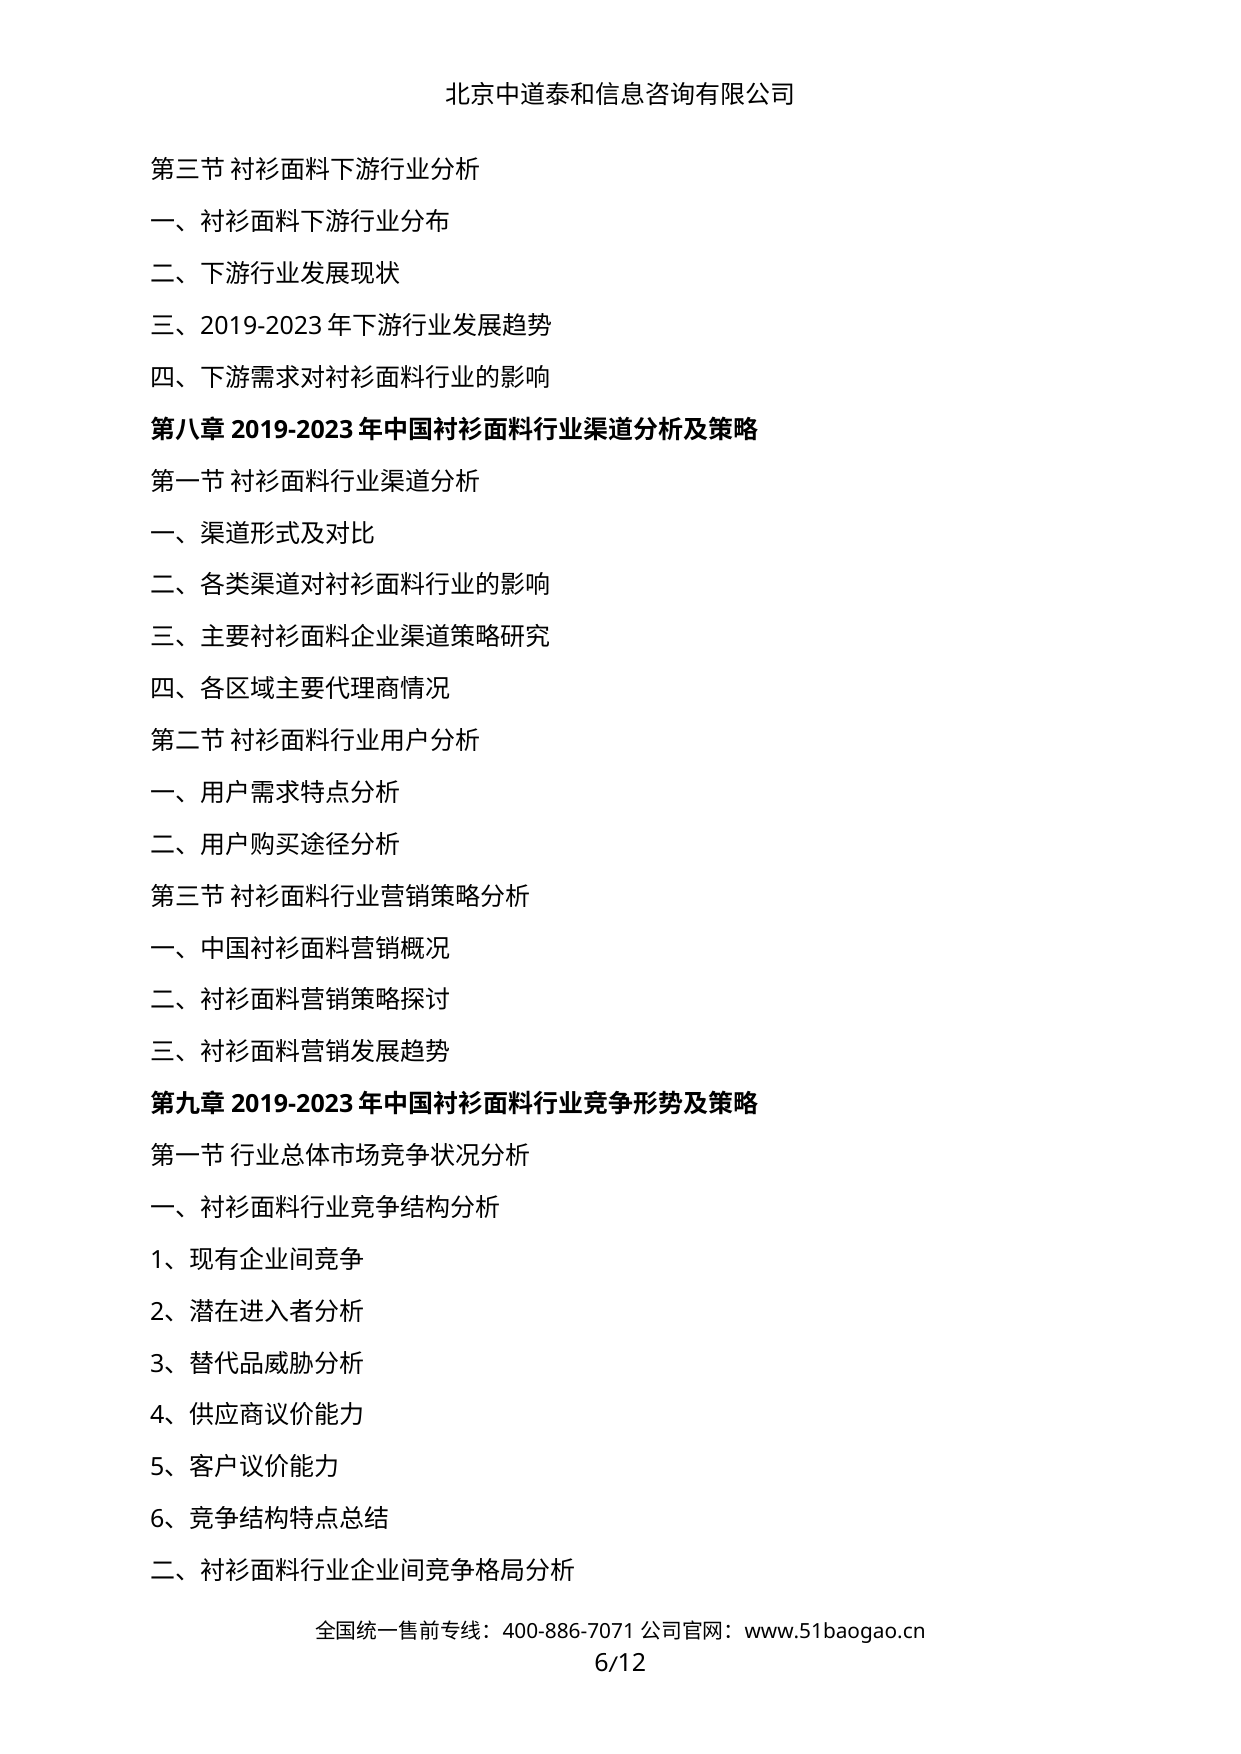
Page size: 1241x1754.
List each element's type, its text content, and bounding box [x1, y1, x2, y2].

text 3、替代品威胁分析 [150, 1343, 1090, 1379]
text 4、供应商议价能力 [150, 1395, 1090, 1431]
text 第三节 衬衫面料下游行业分析 [150, 150, 1090, 186]
text 一、衬衫面料下游行业分布 [150, 202, 1090, 238]
text 2、潜在进入者分析 [150, 1291, 1090, 1327]
text 第一节 行业总体市场竞争状况分析 [150, 1136, 1090, 1172]
text 二、衬衫面料营销策略探讨 [150, 980, 1090, 1016]
text 1、现有企业间竞争 [150, 1239, 1090, 1276]
text 二、下游行业发展现状 [150, 254, 1090, 290]
text 一、用户需求特点分析 [150, 772, 1090, 809]
text 第一节 衬衫面料行业渠道分析 [150, 461, 1090, 497]
text 5、客户议价能力 [150, 1447, 1090, 1483]
text 一、中国衬衫面料营销概况 [150, 928, 1090, 964]
text 二、各类渠道对衬衫面料行业的影响 [150, 565, 1090, 601]
text 三、主要衬衫面料企业渠道策略研究 [150, 617, 1090, 653]
text 6、竞争结构特点总结 [150, 1499, 1090, 1535]
text 第八章 2019-2023年中国衬衫面料行业渠道分析及策略 [150, 409, 1090, 446]
text 四、各区域主要代理商情况 [150, 669, 1090, 705]
text 第三节 衬衫面料行业营销策略分析 [150, 876, 1090, 912]
text 一、衬衫面料行业竞争结构分析 [150, 1187, 1090, 1224]
text 四、下游需求对衬衫面料行业的影响 [150, 357, 1090, 394]
text 三、衬衫面料营销发展趋势 [150, 1032, 1090, 1068]
text 第九章 2019-2023年中国衬衫面料行业竞争形势及策略 [150, 1084, 1090, 1120]
text 第二节 衬衫面料行业用户分析 [150, 721, 1090, 757]
text 二、用户购买途径分析 [150, 824, 1090, 861]
text 二、衬衫面料行业企业间竞争格局分析 [150, 1551, 1090, 1587]
text 一、渠道形式及对比 [150, 513, 1090, 549]
text 三、2019-2023年下游行业发展趋势 [150, 306, 1090, 342]
